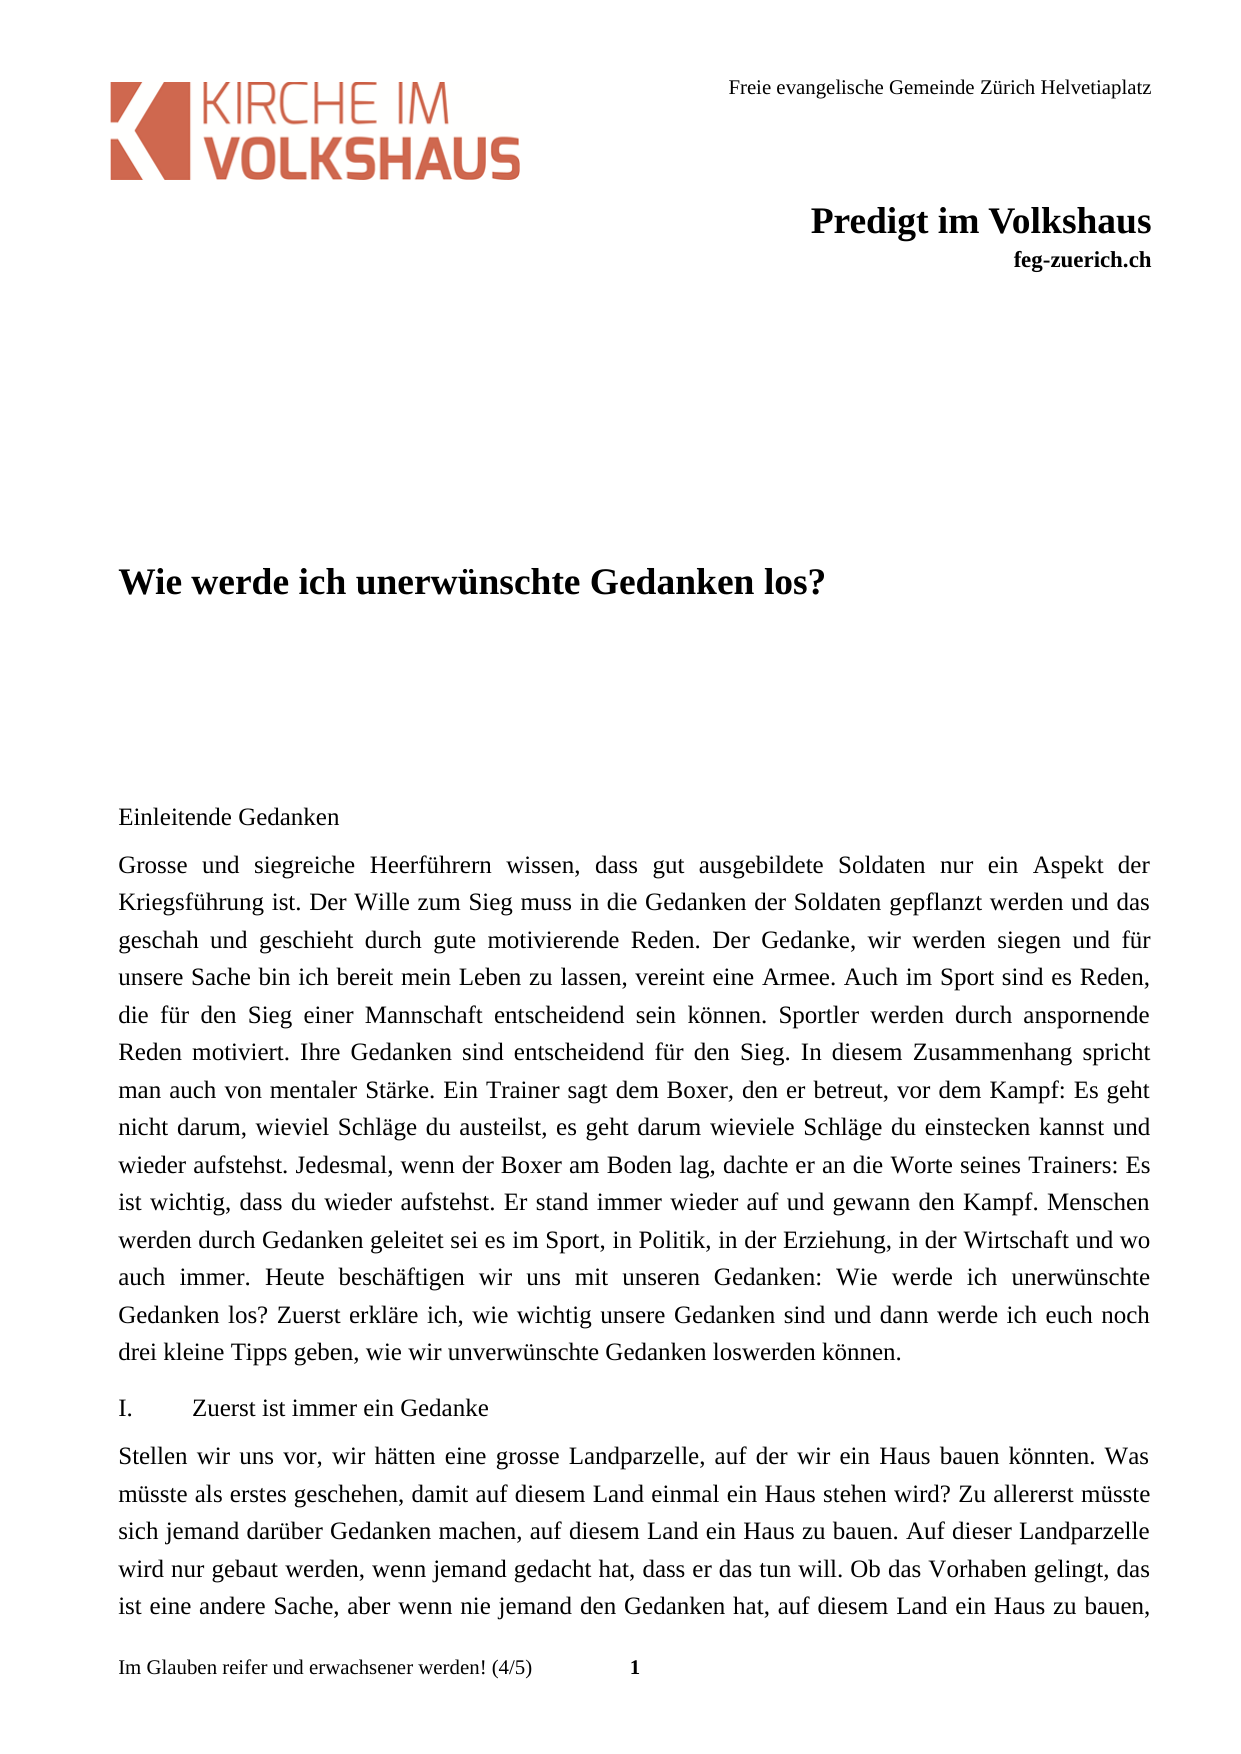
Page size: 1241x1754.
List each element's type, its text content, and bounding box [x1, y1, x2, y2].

subtitle Zuerst ist immer ein Gedanke [118, 1393, 1152, 1422]
text Predigt im Volkshaus [148, 199, 1152, 242]
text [118, 1434, 1152, 1622]
text Wie werde ich unerwünschte Gedanken los? [118, 559, 1152, 602]
text Einleitende Gedanken [118, 802, 1152, 831]
text feg-zuerich.ch [148, 246, 1152, 272]
text Grosse und siegreiche Heerführern wissen, dass gut ausgebildete Soldaten nur ein Aspekt der Kriegsführung ist. Der Wille zum Sieg muss in die Gedanken der Soldaten gepflanzt werden und das geschah und geschieht durch gute motivierende Reden. Der Gedanke, wir werden siegen und für unsere Sache bin ich bereit mein Leben zu lassen, vereint eine Armee. Auch im Sport sind es Reden, die für den Sieg einer Mannschaft entscheidend sein können. Sportler werden durch anspornende Reden motiviert. Ihre Gedanken sind entscheidend für den Sieg. In diesem Zusammenhang spricht man auch von mentaler Stärke. Ein Trainer sagt dem Boxer, den er betreut, vor dem Kampf: Es geht nicht darum, wieviel Schläge du austeilst, es geht darum wieviele Schläge du einstecken kannst und wieder aufstehst. Jedesmal, wenn der Boxer am Boden lag, dachte er an die Worte seines Trainers: Es ist wichtig, dass du wieder aufstehst. Er stand immer wieder auf und gewann den Kampf. Menschen werden durch Gedanken geleitet sei es im Sport, in Politik, in der Erziehung, in der Wirtschaft und wo auch immer. Heute beschäftigen wir uns mit unseren Gedanken: Wie werde ich unerwünschte Gedanken los? Zuerst erkläre ich, wie wichtig unsere Gedanken sind und dann werde ich euch noch drei kleine Tipps geben, wie wir unverwünschte Gedanken loswerden können. [118, 843, 1152, 1368]
picture [110, 82, 520, 180]
